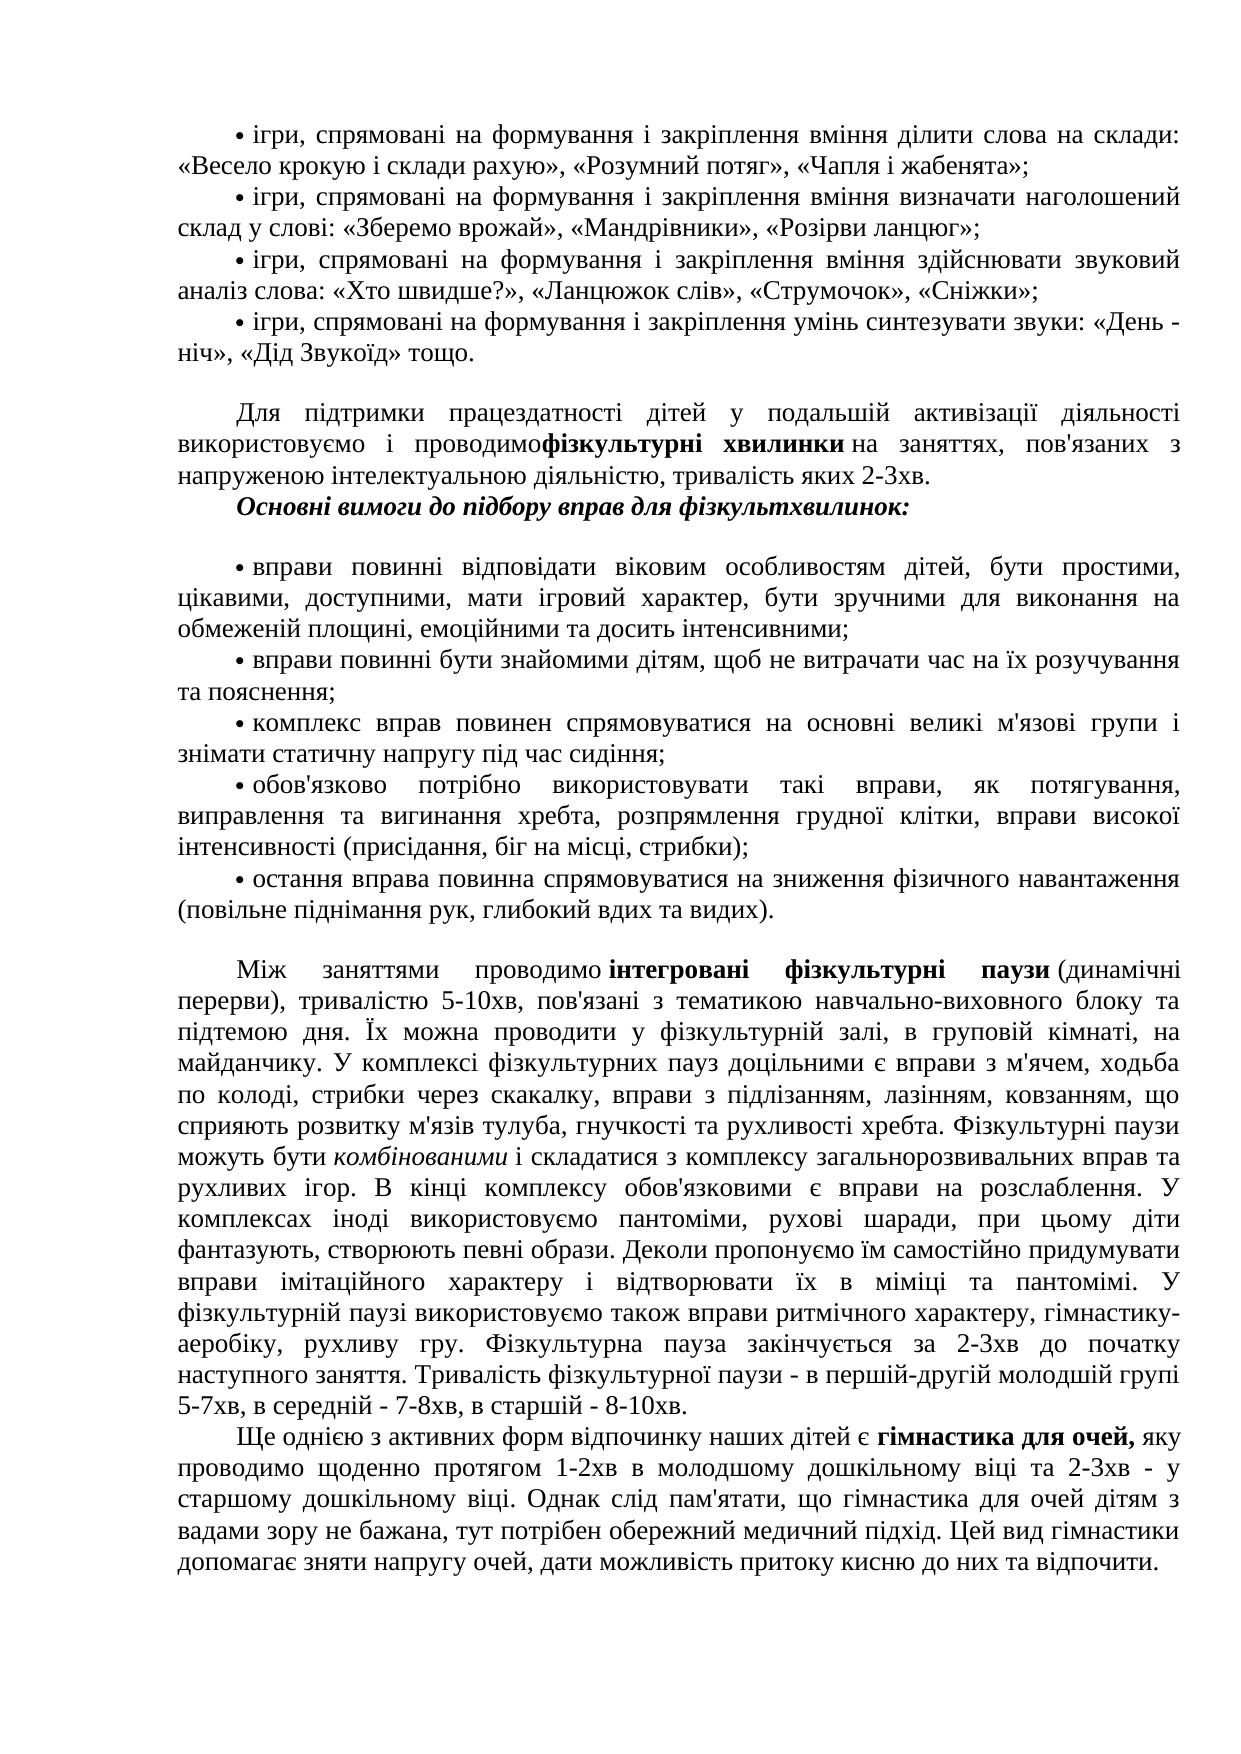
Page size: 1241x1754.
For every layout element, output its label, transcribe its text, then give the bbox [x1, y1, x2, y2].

list вправи повинні бути знайомими дітям, щоб не витрачати час на їх розучування та пояснення; [177, 644, 1181, 706]
list комплекс вправ повинен спрямовуватися на основні великі м'язові групи і знімати статичну напругу під час сидіння; [177, 706, 1181, 768]
text Між заняттями проводимо інтегровані фізкультурні паузи (динамічні перерви), тривалістю 5-10хв, пов'язані з тематикою навчально-виховного блоку та підтемою дня. Їх можна проводити у фізкультурній залі, в груповій кімнаті, на майданчику. У комплексі фізкультурних пауз доцільними є вправи з м'ячем, ходьба по колоді, стрибки через скакалку, вправи з підлізанням, лазінням, ковзанням, що сприяють розвитку м'язів тулуба, гнучкості та рухливості хребта. Фізкультурні паузи можуть бути комбінованими і складатися з комплексу загальнорозвивальних вправ та рухливих ігор. В кінці комплексу обов'язковими є вправи на розслаблення. У комплексах іноді використовуємо пантоміми, рухові шаради, при цьому діти фантазують, створюють певні образи. Деколи пропонуємо їм самостійно придумувати вправи імітаційного характеру і відтворювати їх в міміці та пантомімі. У фізкультурній паузі використовуємо також вправи ритмічного характеру, гімнастику-аеробіку, рухливу гру. Фізкультурна пауза закінчується за 2-3хв до початку наступного заняття. Тривалість фізкультурної паузи - в першій-другій молодшій групі 5-7хв, в середній - 7-8хв, в старшій - 8-10хв. [177, 953, 1181, 1420]
text Для підтримки працездатності дітей у подальшій активізації діяльності використовуємо і проводимофізкультурні хвилинки на заняттях, пов'язаних з напруженою інтелектуальною діяльністю, тривалість яких 2-3хв. [177, 396, 1181, 490]
text Основні вимоги до підбору вправ для фізкультхвилинок: [177, 490, 1181, 521]
list вправи повинні відповідати віковим особливостям дітей, бути простими, цікавими, доступними, мати ігровий характер, бути зручними для виконання на обмеженій площині, емоційними та досить інтенсивними; [177, 550, 1181, 644]
text Ще однією з активних форм відпочинку наших дітей є гімнастика для очей, яку проводимо щоденно протягом 1-2хв в молодшому дошкільному віці та 2-3хв - у старшому дошкільному віці. Однак слід пам'ятати, що гімнастика для очей дітям з вадами зору не бажана, тут потрібен обережний медичний підхід. Цей вид гімнастики допомагає зняти напругу очей, дати можливість притоку кисню до них та відпочити. [177, 1420, 1181, 1576]
list обов'язково потрібно використовувати такі вправи, як потягування, виправлення та вигинання хребта, розпрямлення грудної клітки, вправи високої інтенсивності (присідання, біг на місці, стрибки); [177, 768, 1181, 862]
list ігри, спрямовані на формування і закріплення вміння ділити слова на склади: «Весело крокую і склади рахую», «Розумний потяг», «Чапля і жабенята»; [177, 118, 1181, 180]
list ігри, спрямовані на формування і закріплення умінь синтезувати звуки: «День - ніч», «Дід Звукоїд» тощо. [177, 305, 1181, 367]
list ігри, спрямовані на формування і закріплення вміння здійснювати звуковий аналіз слова: «Хто швидше?», «Ланцюжок слів», «Струмочок», «Сніжки»; [177, 243, 1181, 305]
list ігри, спрямовані на формування і закріплення вміння визначати наголошений склад у слові: «Зберемо врожай», «Мандрівники», «Розірви ланцюг»; [177, 180, 1181, 243]
list остання вправа повинна спрямовуватися на зниження фізичного навантаження (повільне піднімання рук, глибокий вдих та видих). [177, 862, 1181, 924]
